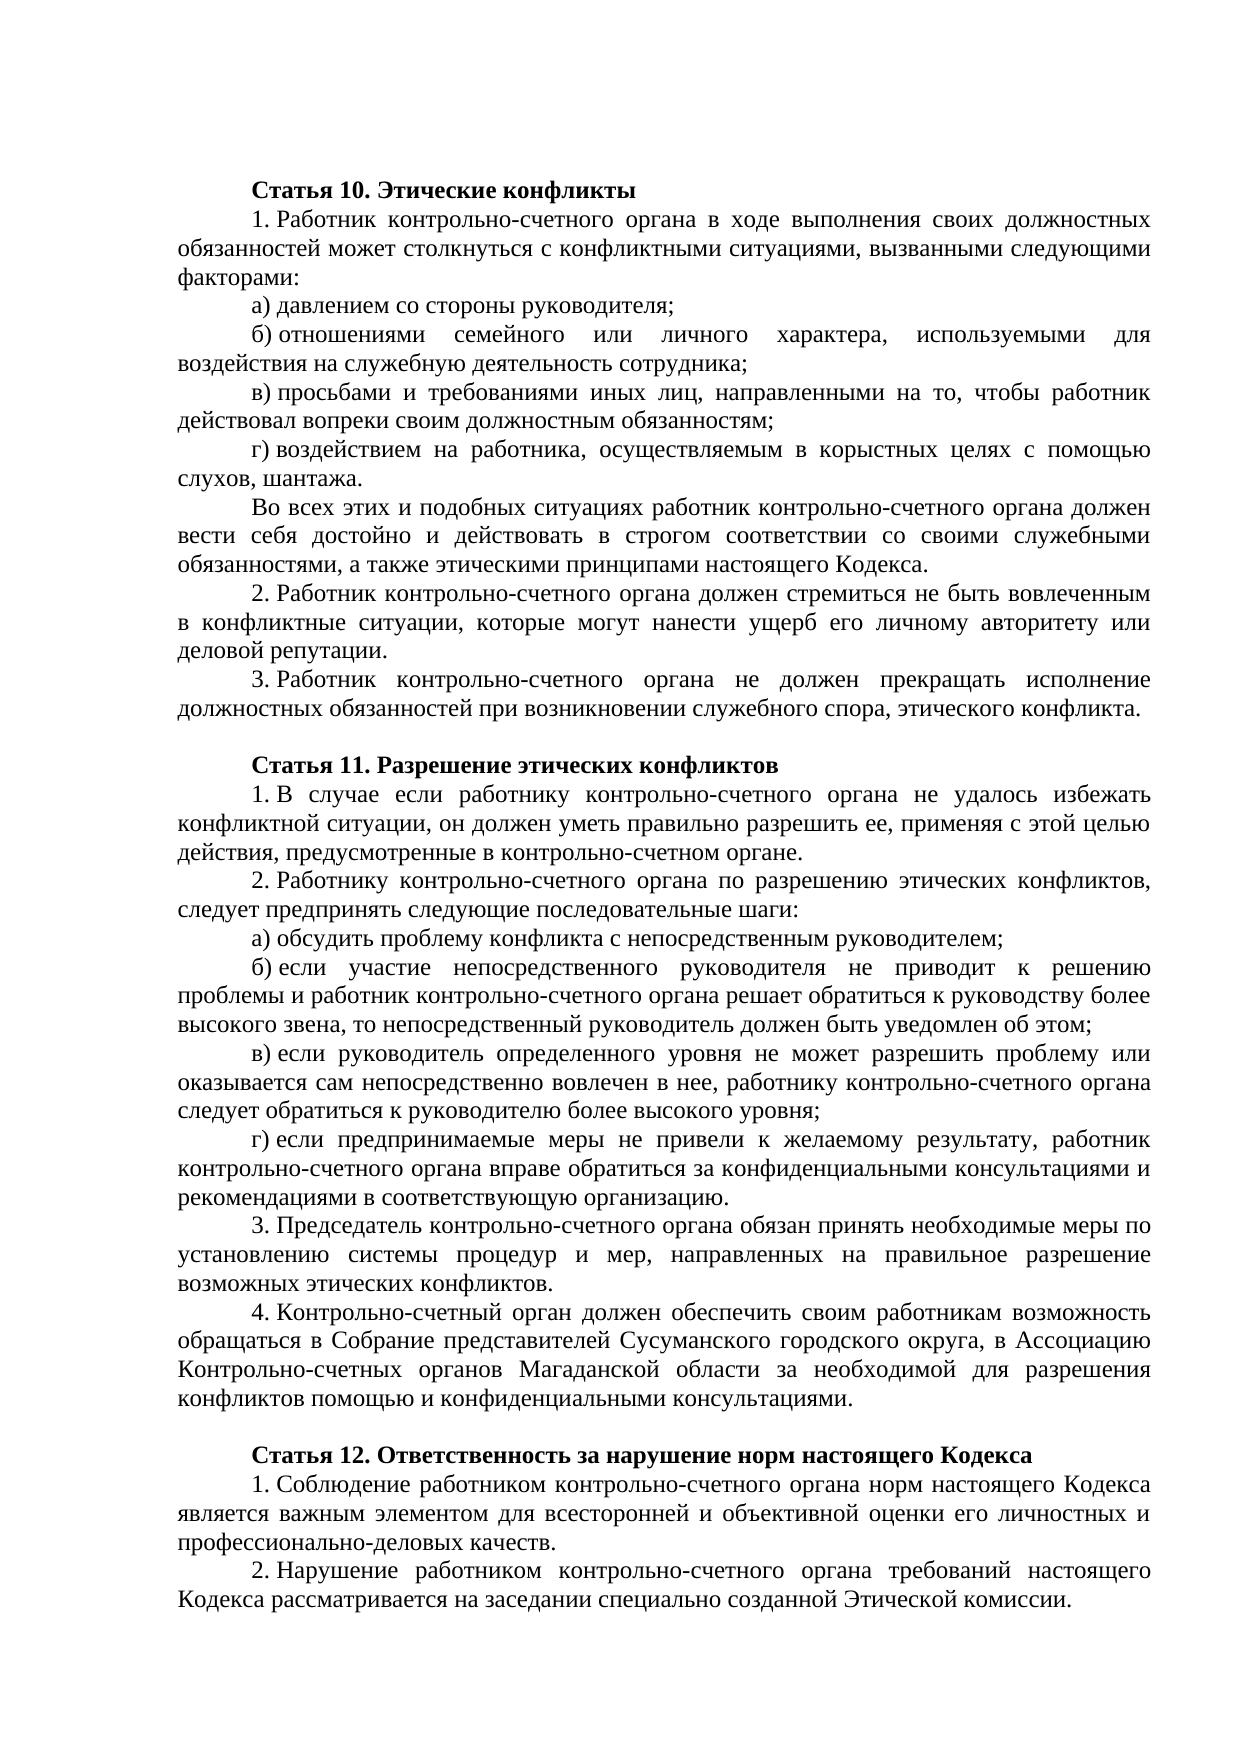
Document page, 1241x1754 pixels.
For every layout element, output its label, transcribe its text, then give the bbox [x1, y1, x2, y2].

text г) если предпринимаемые меры не привели к желаемому результату, работник контрольно-счетного органа вправе обратиться за конфиденциальными консультациями и рекомендациями в соответствующую организацию. [177, 1124, 1152, 1211]
text а) давлением со стороны руководителя; [177, 291, 1152, 319]
text Статья 10. Этические конфликты [177, 176, 1152, 204]
text г) воздействием на работника, осуществляемым в корыстных целях с помощью слухов, шантажа. [177, 434, 1152, 492]
text 4. Контрольно-счетный орган должен обеспечить своим работникам возможность обращаться в Собрание представителей Сусуманского городского округа, в Ассоциацию Контрольно-счетных органов Магаданской области за необходимой для разрешения конфликтов помощью и конфиденциальными консультациями. [177, 1297, 1152, 1412]
text 2. Работнику контрольно-счетного органа по разрешению этических конфликтов, следует предпринять следующие последовательные шаги: [177, 866, 1152, 923]
text 1. Соблюдение работником контрольно-счетного органа норм настоящего Кодекса является важным элементом для всесторонней и объективной оценки его личностных и профессионально-деловых качеств. [177, 1469, 1152, 1556]
text Статья 11. Разрешение этических конфликтов [177, 751, 1152, 779]
text в) если руководитель определенного уровня не может разрешить проблему или оказывается сам непосредственно вовлечен в нее, работнику контрольно-счетного органа следует обратиться к руководителю более высокого уровня; [177, 1038, 1152, 1124]
text б) отношениями семейного или личного характера, используемыми для воздействия на служебную деятельность сотрудника; [177, 319, 1152, 377]
text 3. Председатель контрольно-счетного органа обязан принять необходимые меры по установлению системы процедур и мер, направленных на правильное разрешение возможных этических конфликтов. [177, 1211, 1152, 1297]
text 1. Работник контрольно-счетного органа в ходе выполнения своих должностных обязанностей может столкнуться с конфликтными ситуациями, вызванными следующими факторами: [177, 204, 1152, 291]
text Во всех этих и подобных ситуациях работник контрольно-счетного органа должен вести себя достойно и действовать в строгом соответствии со своими служебными обязанностями, а также этическими принципами настоящего Кодекса. [177, 492, 1152, 578]
text б) если участие непосредственного руководителя не приводит к решению проблемы и работник контрольно-счетного органа решает обратиться к руководству более высокого звена, то непосредственный руководитель должен быть уведомлен об этом; [177, 952, 1152, 1038]
text 1. В случае если работнику контрольно-счетного органа не удалось избежать конфликтной ситуации, он должен уметь правильно разрешить ее, применяя с этой целью действия, предусмотренные в контрольно-счетном органе. [177, 779, 1152, 866]
text 2. Нарушение работником контрольно-счетного органа требований настоящего Кодекса рассматривается на заседании специально созданной Этической комиссии. [177, 1556, 1152, 1613]
text в) просьбами и требованиями иных лиц, направленными на то, чтобы работник действовал вопреки своим должностным обязанностям; [177, 377, 1152, 434]
text 3. Работник контрольно-счетного органа не должен прекращать исполнение должностных обязанностей при возникновении служебного спора, этического конфликта. [177, 664, 1152, 722]
text а) обсудить проблему конфликта с непосредственным руководителем; [177, 923, 1152, 952]
text Статья 12. Ответственность за нарушение норм настоящего Кодекса [177, 1441, 1152, 1469]
text 2. Работник контрольно-счетного органа должен стремиться не быть вовлеченным в конфликтные ситуации, которые могут нанести ущерб его личному авторитету или деловой репутации. [177, 578, 1152, 664]
